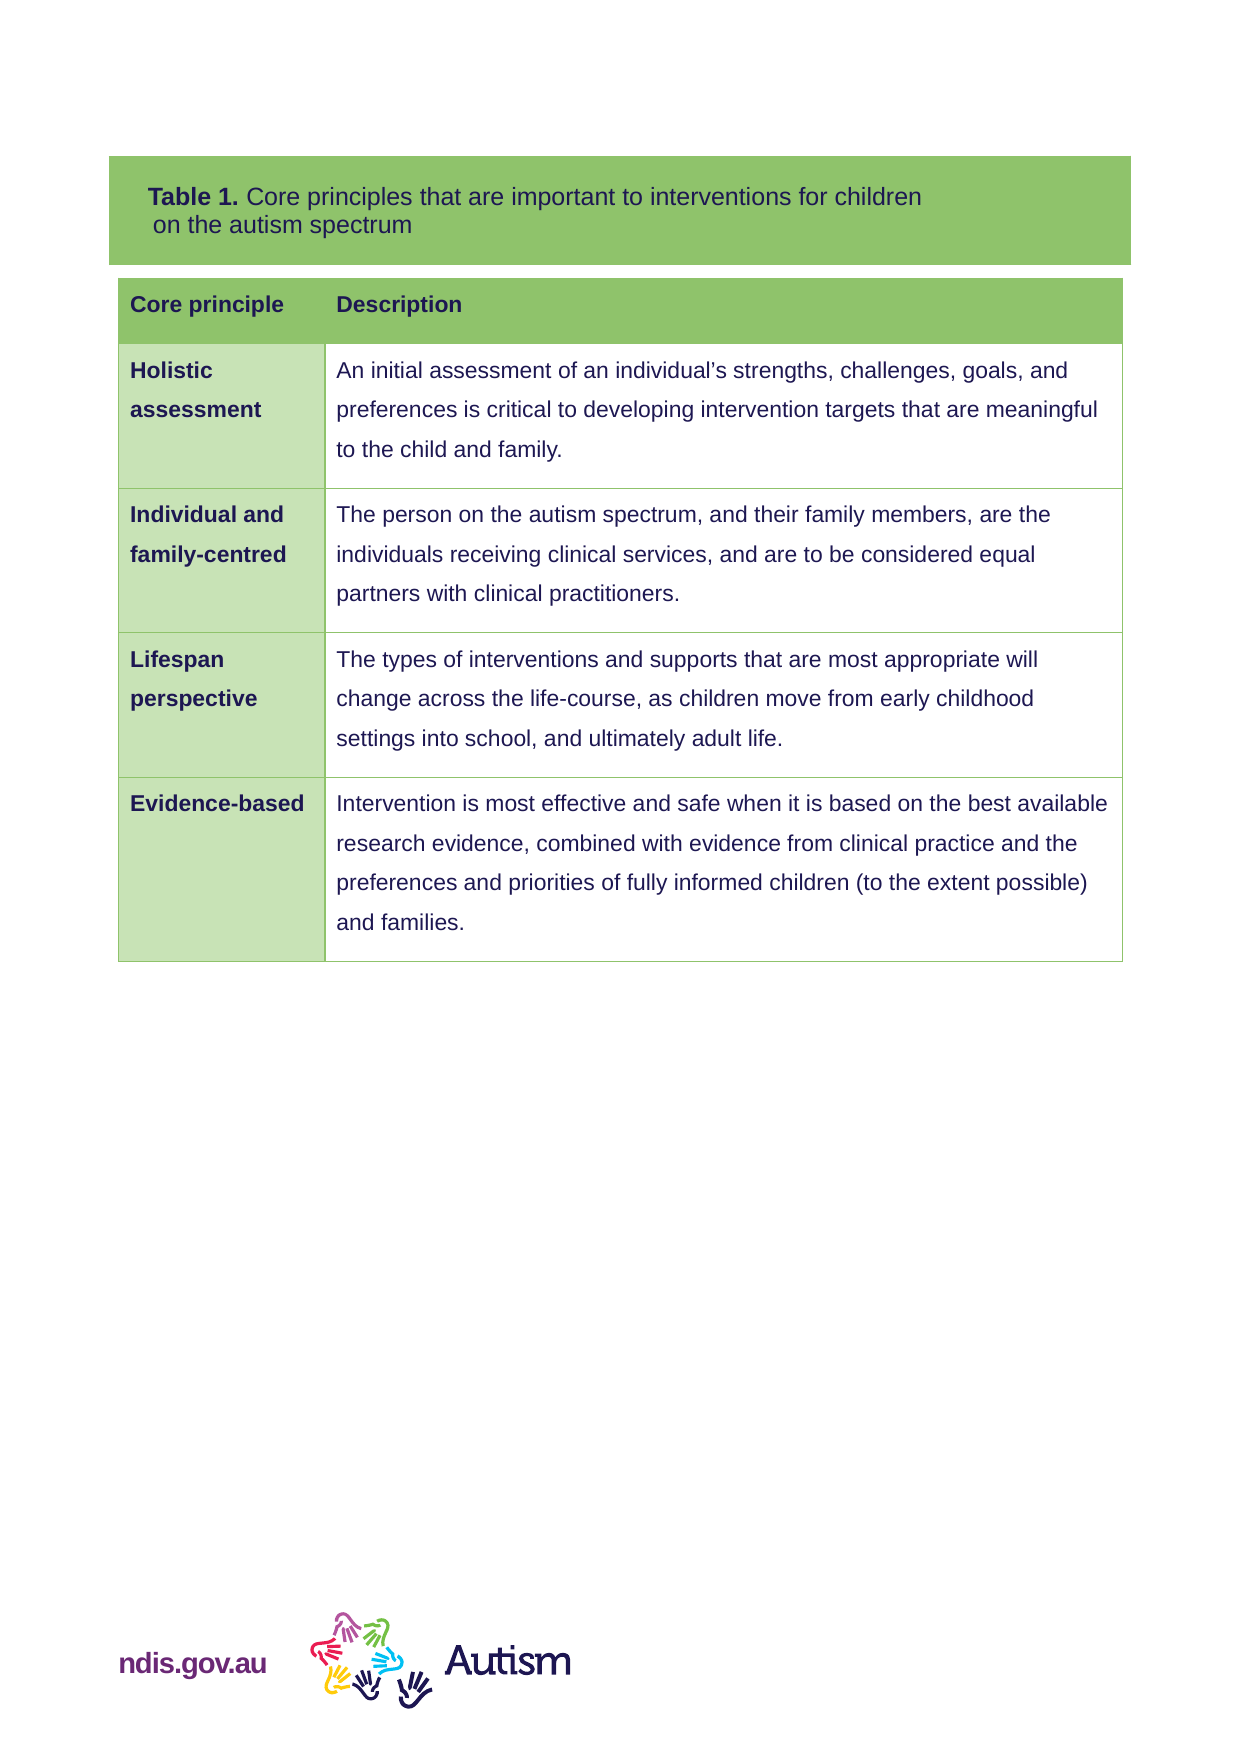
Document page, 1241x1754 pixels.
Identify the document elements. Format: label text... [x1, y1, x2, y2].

table_cell Intervention is most effective and safe when it is based on the best available research evidence, combined with evidence from clinical practice and the preferences and priorities of fully informed children (to the extent possible) and families. [326, 778, 1122, 961]
table_cell Lifespan perspective [119, 633, 324, 777]
subtitle Table 1. Core principles that are important to interventions for children on the autism spectrum [110, 157, 1130, 264]
table_cell Holistic assessment [119, 344, 324, 488]
table_cell An initial assessment of an individual’s strengths, challenges, goals, and preferences is critical to developing intervention targets that are meaningful to the child and family. [326, 344, 1122, 488]
table_cell Evidence-based [119, 778, 324, 961]
table_cell The person on the autism spectrum, and their family members, are the individuals receiving clinical services, and are to be considered equal partners with clinical practitioners. [326, 489, 1122, 632]
table_cell Individual and family-centred [119, 489, 324, 632]
table_cell The types of interventions and supports that are most appropriate will change across the life-course, as children move from early childhood settings into school, and ultimately adult life. [326, 633, 1122, 777]
table_header Description [326, 279, 1122, 343]
table_header Core principle [119, 279, 324, 343]
